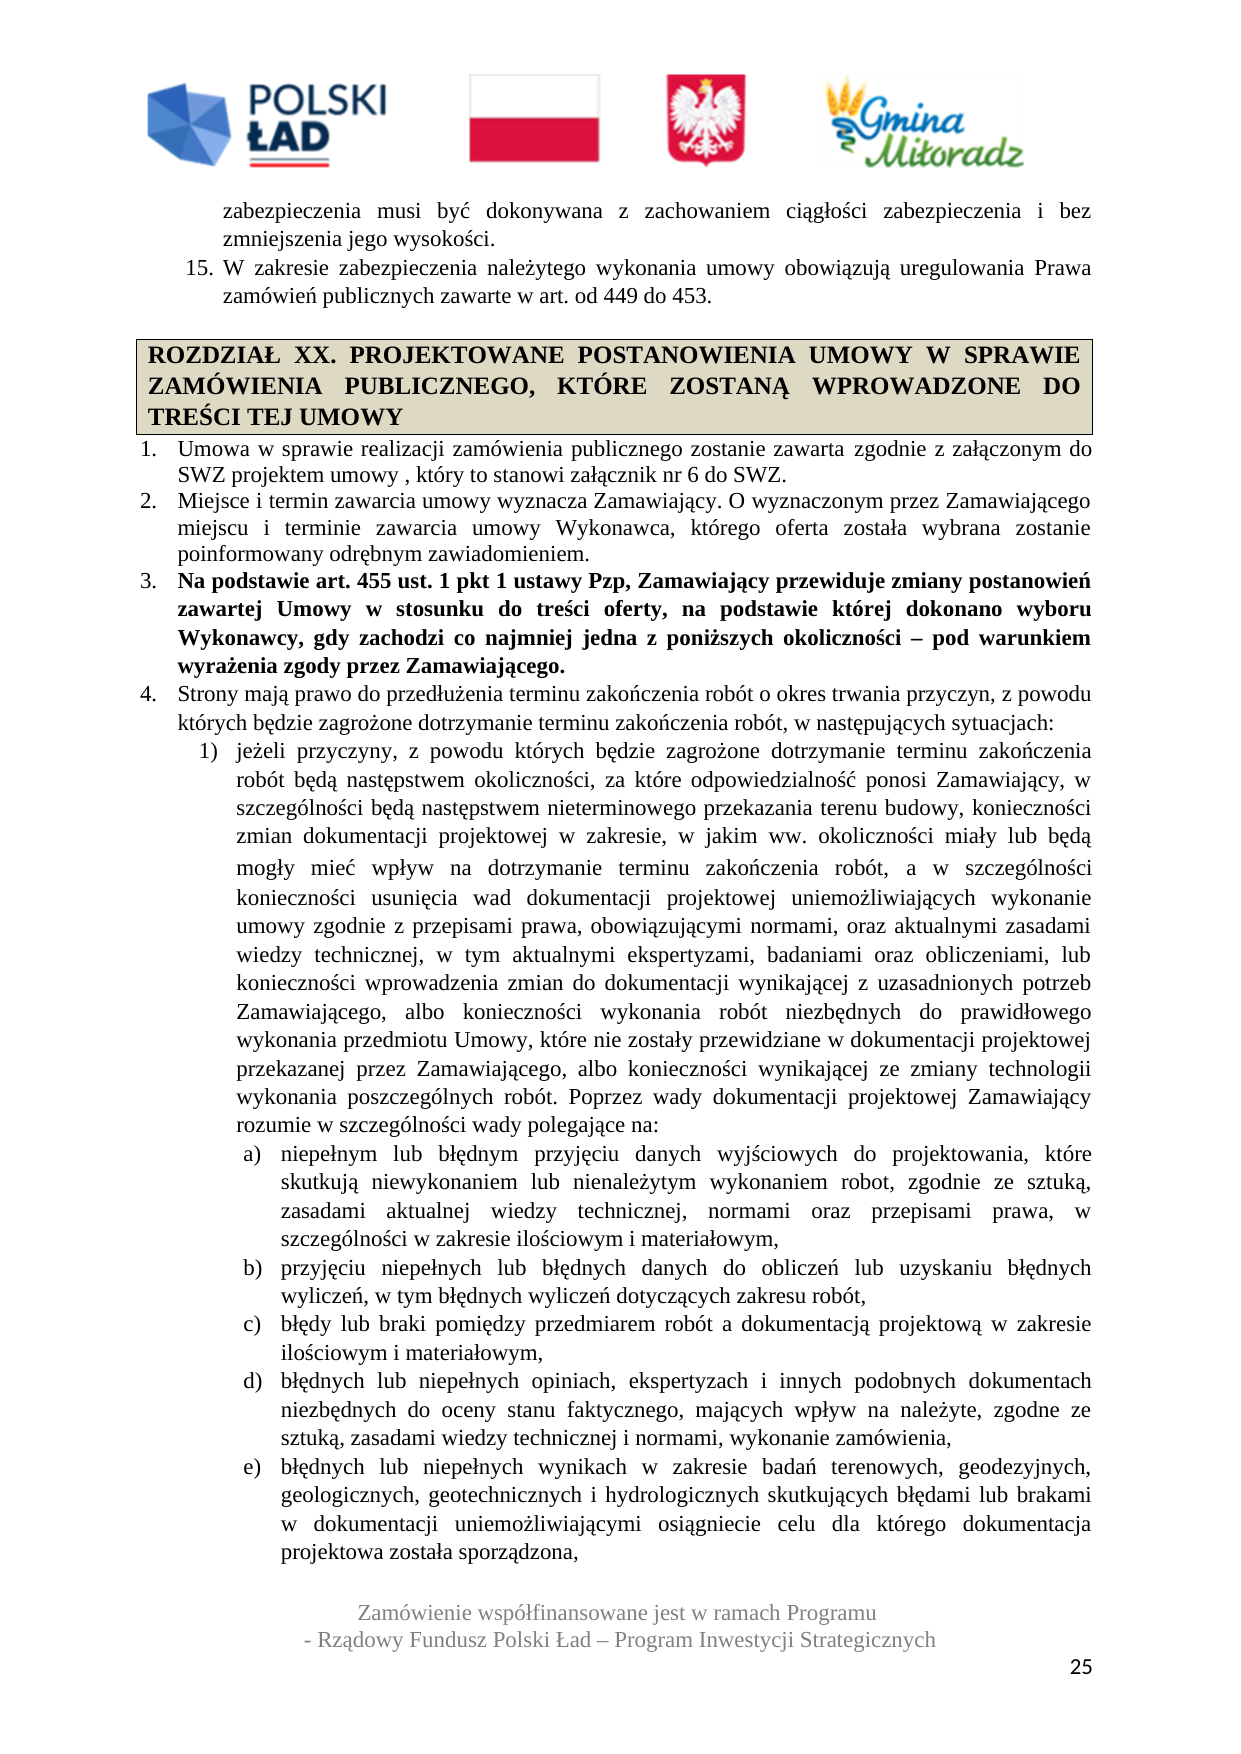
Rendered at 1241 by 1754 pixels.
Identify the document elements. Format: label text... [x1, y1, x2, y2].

list Strony mają prawo do przedłużenia terminu zakończenia robót o okres trwania przyczyn, z powodu których będzie zagrożone dotrzymanie terminu zakończenia robót, w następujących sytuacjach: [140, 680, 1093, 735]
list Na podstawie art. 455 ust. 1 pkt 1 ustawy Pzp, Zamawiający przewiduje zmiany postanowień zawartej Umowy w stosunku do treści oferty, na podstawie której dokonano wyboru Wykonawcy, gdy zachodzi co najmniej jedna z poniższych okoliczności – pod warunkiem wyrażenia zgody przez Zamawiającego. [140, 567, 1093, 678]
list Miejsce i termin zawarcia umowy wyznacza Zamawiający. O wyznaczonym przez Zamawiającego miejscu i terminie zawarcia umowy Wykonawca, którego oferta została wybrana zostanie poinformowany odrębnym zawiadomieniem. [140, 488, 1093, 567]
picture [147, 73, 1025, 169]
list błędy lub braki pomiędzy przedmiarem robót a dokumentacją projektową w zakresie ilościowym i materiałowym, [243, 1311, 1093, 1365]
table_header ROZDZIAŁ XX. PROJEKTOWANE POSTANOWIENIA UMOWY W SPRAWIE ZAMÓWIENIA PUBLICZNEGO, KTÓRE ZOSTANĄ WPROWADZONE DO TREŚCI TEJ UMOWY [137, 340, 1092, 434]
list niepełnym lub błędnym przyjęciu danych wyjściowych do projektowania, które skutkują niewykonaniem lub nienależytym wykonaniem robot, zgodnie ze sztuką, zasadami aktualnej wiedzy technicznej, normami oraz przepisami prawa, w szczególności w zakresie ilościowym i materiałowym, [243, 1140, 1093, 1252]
list błędnych lub niepełnych wynikach w zakresie badań terenowych, geodezyjnych, geologicznych, geotechnicznych i hydrologicznych skutkujących błędami lub brakami w dokumentacji uniemożliwiającymi osiągniecie celu dla którego dokumentacja projektowa została sporządzona, [243, 1453, 1093, 1564]
list błędnych lub niepełnych opiniach, ekspertyzach i innych podobnych dokumentach niezbędnych do oceny stanu faktycznego, mających wpływ na należyte, zgodne ze sztuką, zasadami wiedzy technicznej i normami, wykonanie zamówienia, [243, 1367, 1093, 1451]
list W zakresie zabezpieczenia należytego wykonania umowy obowiązują uregulowania Prawa zamówień publicznych zawarte w art. od 449 do 453. [185, 254, 1093, 308]
list jeżeli przyczyny, z powodu których będzie zagrożone dotrzymanie terminu zakończenia robót będą następstwem okoliczności, za które odpowiedzialność ponosi Zamawiający, w szczególności będą następstwem nieterminowego przekazania terenu budowy, konieczności zmian dokumentacji projektowej w zakresie, w jakim ww. okoliczności miały lub będą mogły mieć wpływ na dotrzymanie terminu zakończenia robót, a w szczególności konieczności usunięcia wad dokumentacji projektowej uniemożliwiających wykonanie umowy zgodnie z przepisami prawa, obowiązującymi normami, oraz aktualnymi zasadami wiedzy technicznej, w tym aktualnymi ekspertyzami, badaniami oraz obliczeniami, lub konieczności wprowadzenia zmian do dokumentacji wynikającej z uzasadnionych potrzeb Zamawiającego, albo konieczności wykonania robót niezbędnych do prawidłowego wykonania przedmiotu Umowy, które nie zostały przewidziane w dokumentacji projektowej przekazanej przez Zamawiającego, albo konieczności wynikającej ze zmiany technologii wykonania poszczególnych robót. Poprzez wady dokumentacji projektowej Zamawiający rozumie w szczególności wady polegające na: [199, 737, 1093, 1138]
list Umowa w sprawie realizacji zamówienia publicznego zostanie zawarta zgodnie z załączonym do SWZ projektem umowy , który to stanowi załącznik nr 6 do SWZ. [140, 435, 1093, 488]
list przyjęciu niepełnych lub błędnych danych do obliczeń lub uzyskaniu błędnych wyliczeń, w tym błędnych wyliczeń dotyczących zakresu robót, [243, 1254, 1093, 1308]
